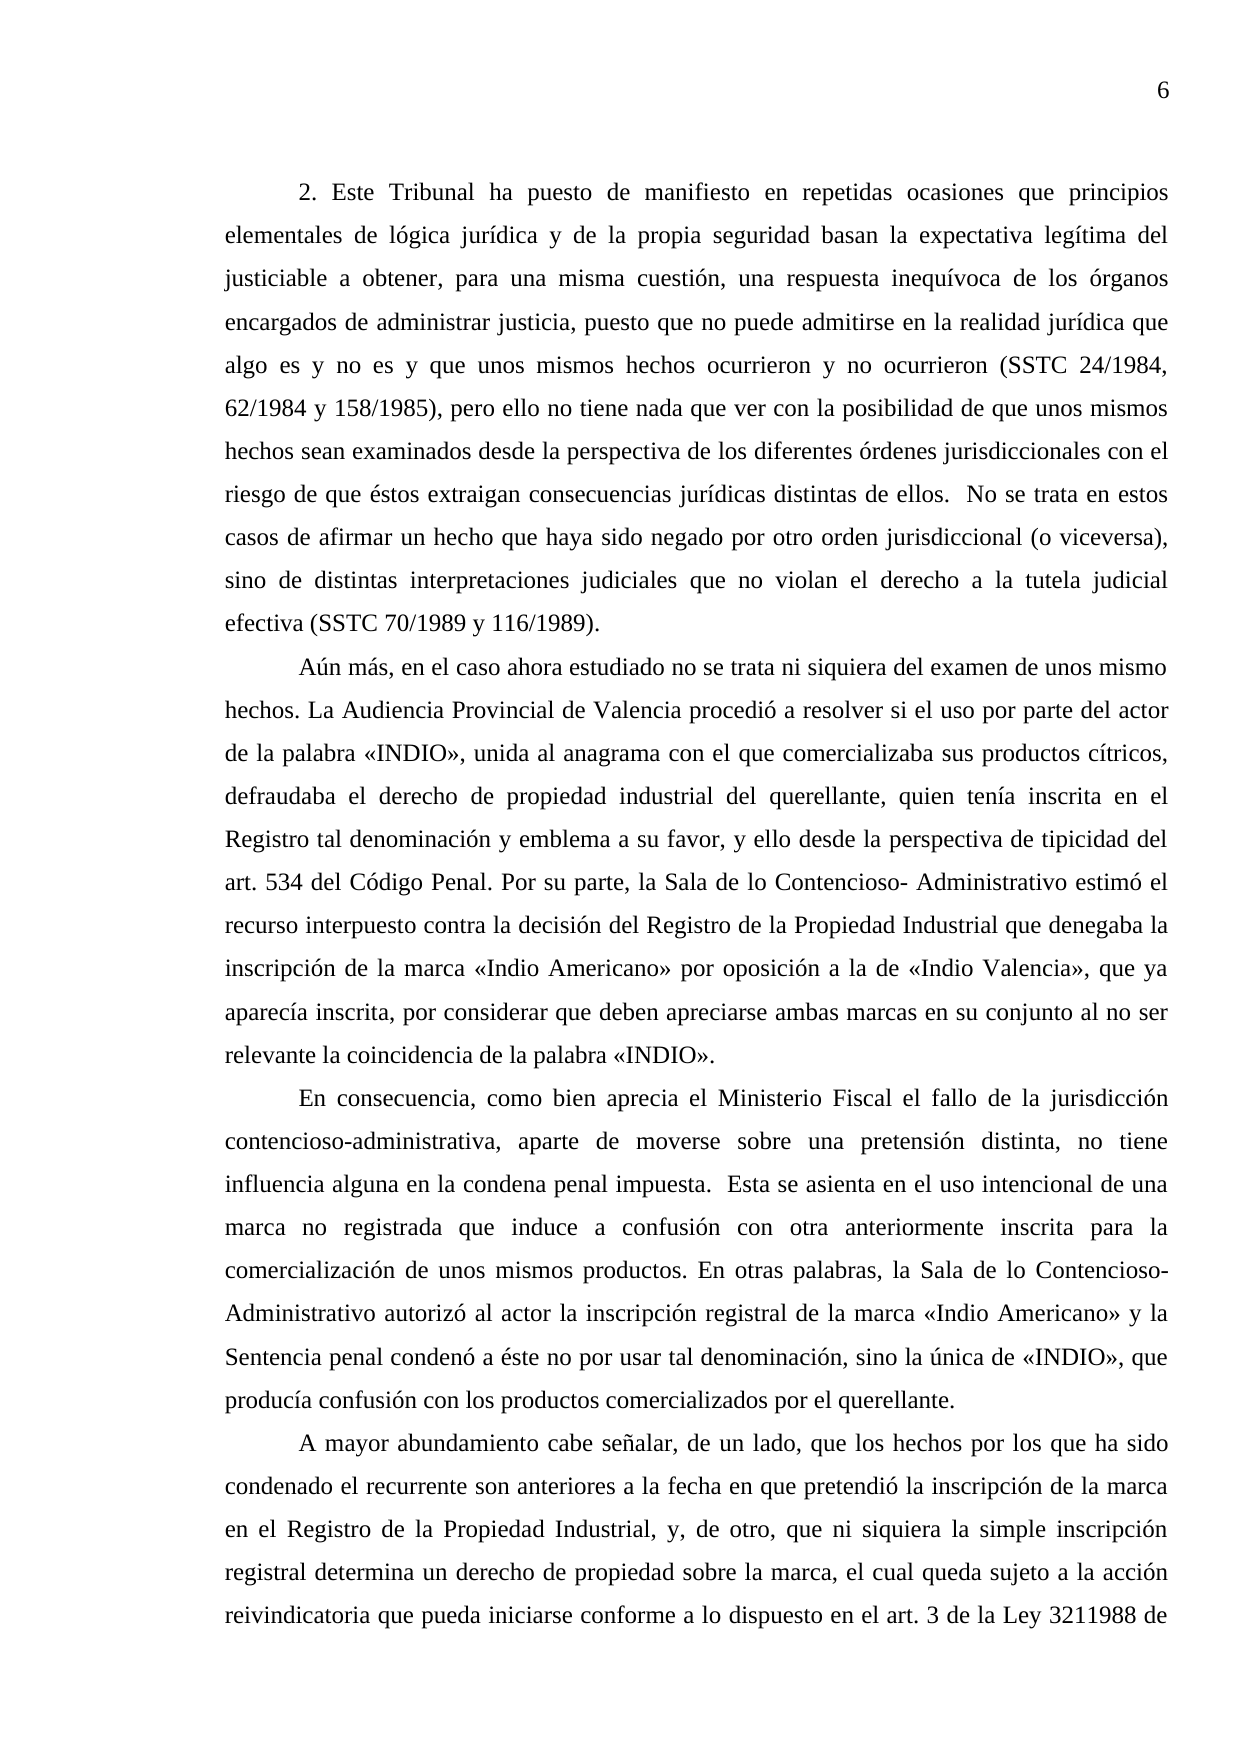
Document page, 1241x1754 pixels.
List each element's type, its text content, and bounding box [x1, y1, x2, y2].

text 2. Este Tribunal ha puesto de manifiesto en repetidas ocasiones que principios elementales de lógica jurídica y de la propia seguridad basan la expectativa legítima del justiciable a obtener, para una misma cuestión, una respuesta inequívoca de los órganos encargados de administrar justicia, puesto que no puede admitirse en la realidad jurídica que algo es y no es y que unos mismos hechos ocurrieron y no ocurrieron (SSTC 24/1984, 62/1984 y 158/1985), pero ello no tiene nada que ver con la posibilidad de que unos mismos hechos sean examinados desde la perspectiva de los diferentes órdenes jurisdiccionales con el riesgo de que éstos extraigan consecuencias jurídicas distintas de ellos. No se trata en estos casos de afirmar un hecho que haya sido negado por otro orden jurisdiccional (o viceversa), sino de distintas interpretaciones judiciales que no violan el derecho a la tutela judicial efectiva (SSTC 70/1989 y 116/1989). [224, 177, 1169, 637]
text Aún más, en el caso ahora estudiado no se trata ni siquiera del examen de unos mismo hechos. La Audiencia Provincial de Valencia procedió a resolver si el uso por parte del actor de la palabra «INDIO», unida al anagrama con el que comercializaba sus productos cítricos, defraudaba el derecho de propiedad industrial del querellante, quien tenía inscrita en el Registro tal denominación y emblema a su favor, y ello desde la perspectiva de tipicidad del art. 534 del Código Penal. Por su parte, la Sala de lo Contencioso- Administrativo estimó el recurso interpuesto contra la decisión del Registro de la Propiedad Industrial que denegaba la inscripción de la marca «Indio Americano» por oposición a la de «Indio Valencia», que ya aparecía inscrita, por considerar que deben apreciarse ambas marcas en su conjunto al no ser relevante la coincidencia de la palabra «INDIO». [224, 652, 1169, 1068]
text En consecuencia, como bien aprecia el Ministerio Fiscal el fallo de la jurisdicción contencioso-administrativa, aparte de moverse sobre una pretensión distinta, no tiene influencia alguna en la condena penal impuesta. Esta se asienta en el uso intencional de una marca no registrada que induce a confusión con otra anteriormente inscrita para la comercialización de unos mismos productos. En otras palabras, la Sala de lo Contencioso-Administrativo autorizó al actor la inscripción registral de la marca «Indio Americano» y la Sentencia penal condenó a éste no por usar tal denominación, sino la única de «INDIO», que producía confusión con los productos comercializados por el querellante. [224, 1083, 1169, 1413]
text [224, 1428, 1169, 1629]
